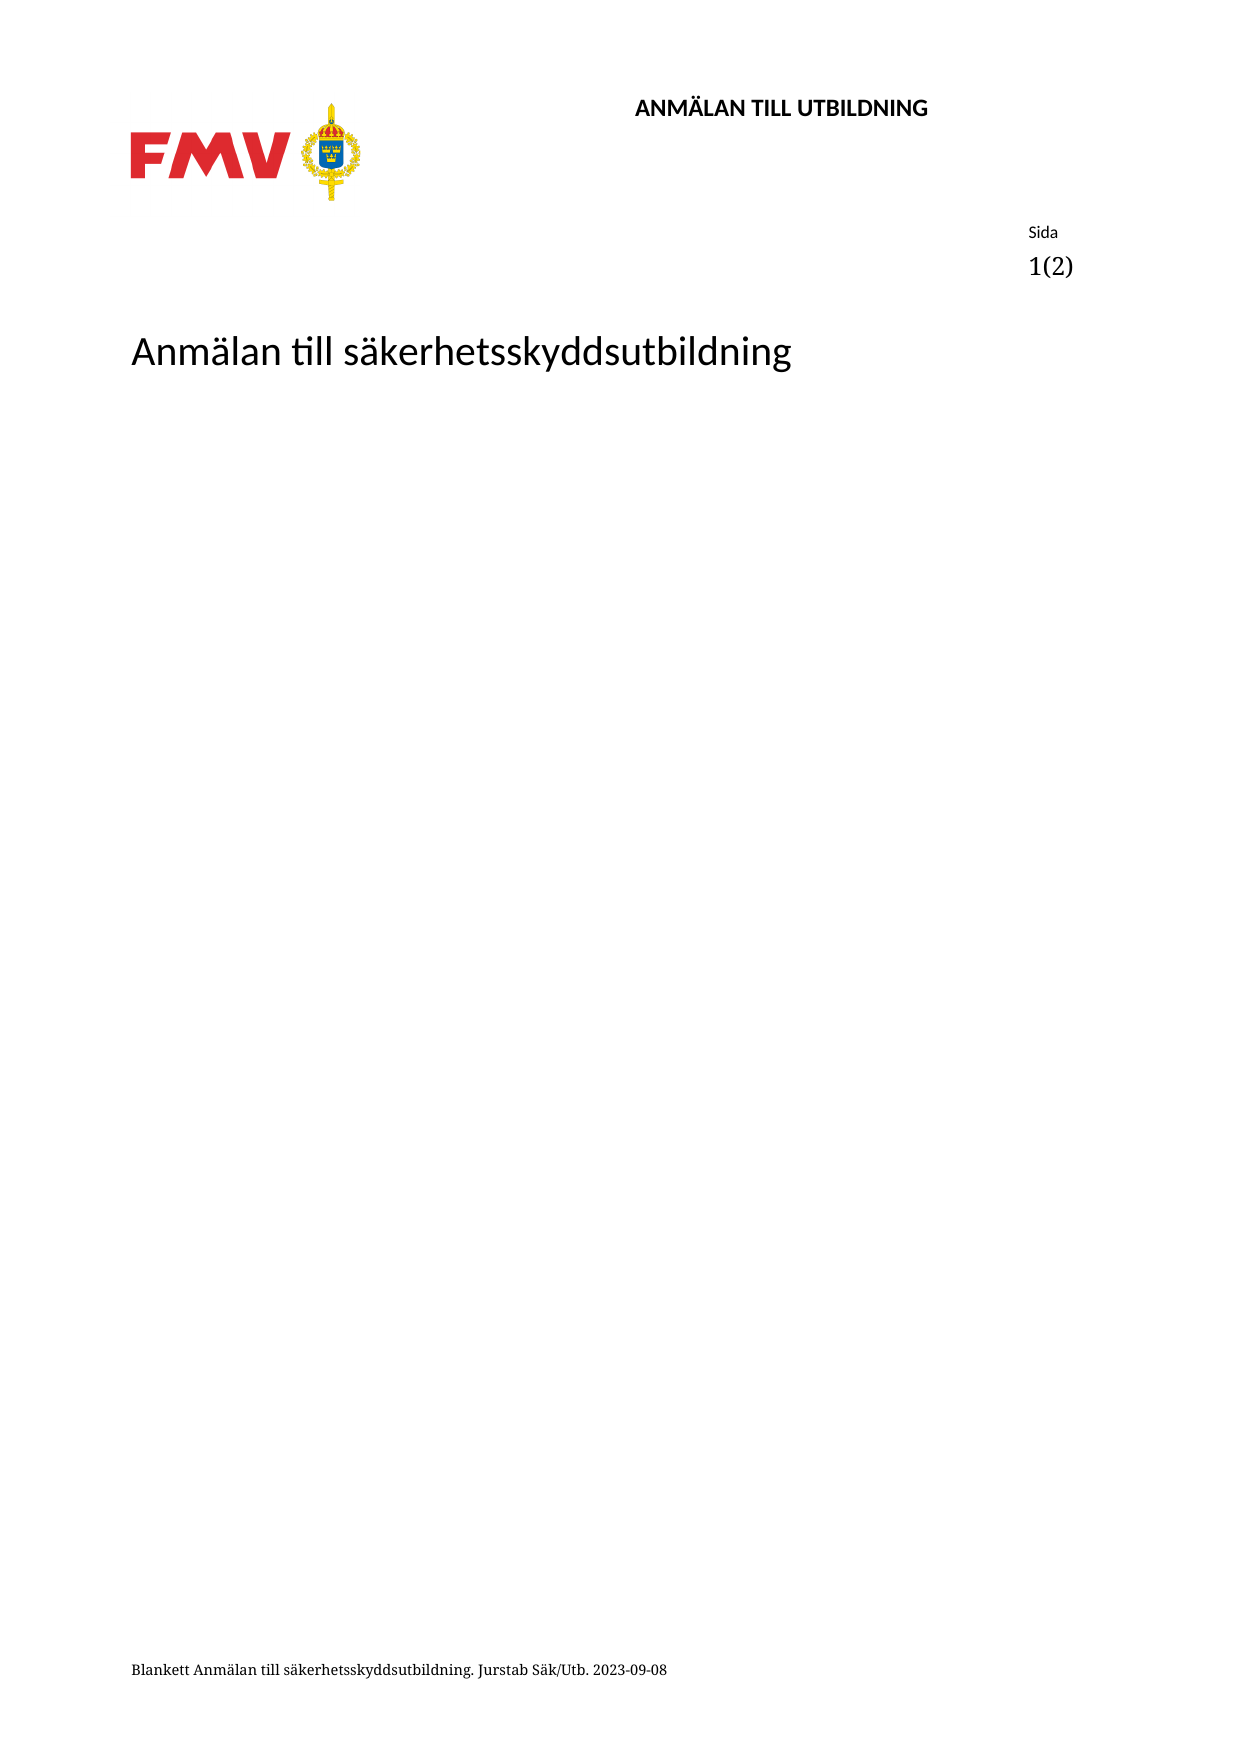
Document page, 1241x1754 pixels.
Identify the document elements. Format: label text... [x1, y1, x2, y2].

title Anmälan till säkerhetsskyddsutbildning [131, 325, 1087, 376]
